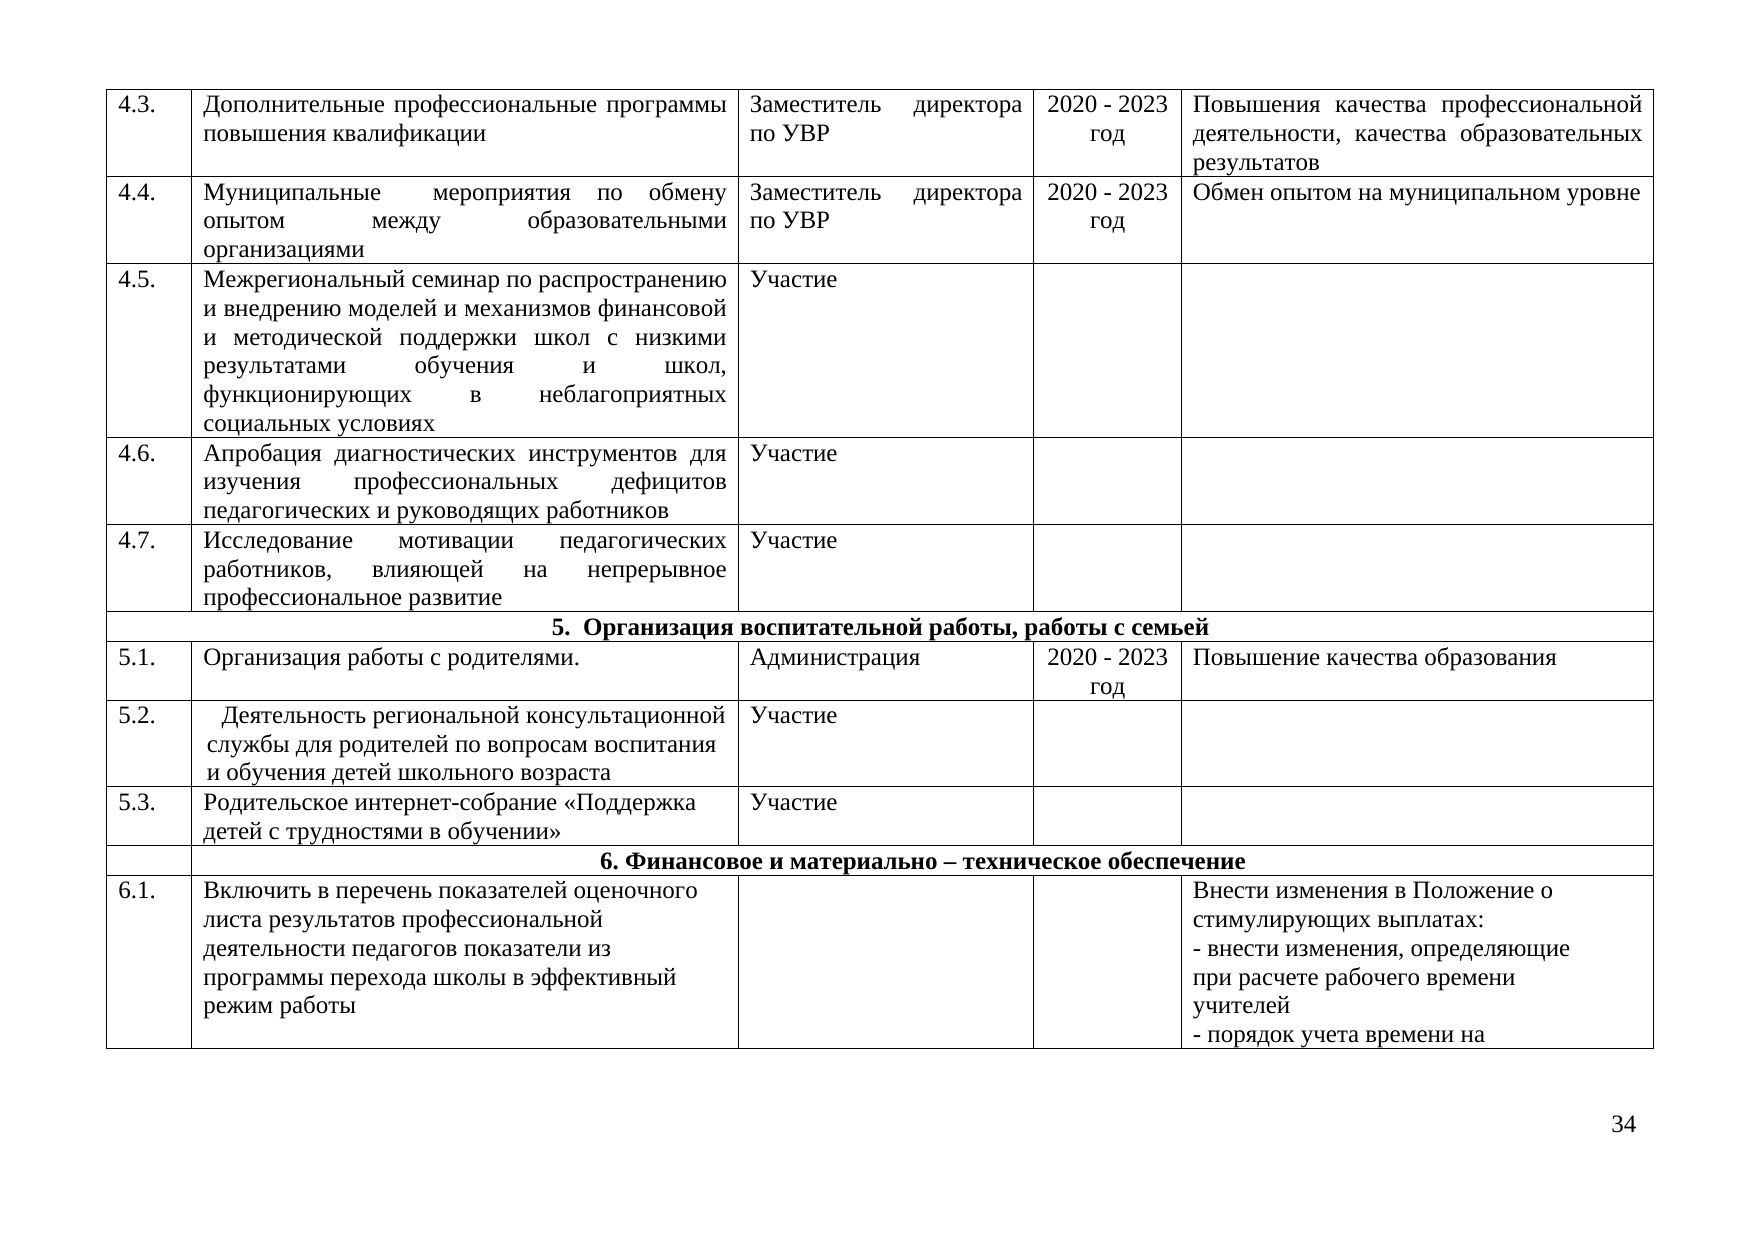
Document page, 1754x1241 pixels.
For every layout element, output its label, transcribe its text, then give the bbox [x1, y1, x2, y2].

table_cell Администрация [739, 642, 1033, 699]
table_cell [1182, 525, 1653, 611]
table_cell Повышения качества профессиональной деятельности, качества образовательных результатов [1182, 90, 1653, 176]
table_cell 5.2. [107, 701, 191, 786]
table_cell 4.7. [107, 525, 191, 611]
table_cell Муниципальные мероприятия по обмену опытом между образовательными организациями [192, 177, 738, 263]
table_cell Организация работы с родителями. [192, 642, 738, 699]
table_cell Исследование мотивации педагогических работников, влияющей на непрерывное профессиональное развитие [192, 525, 738, 611]
table_cell Участие [739, 787, 1033, 845]
table_cell 2020 - 2023 год [1034, 177, 1181, 263]
table_cell Деятельность региональной консультационной службы для родителей по вопросам воспитания и обучения детей школьного возраста [192, 701, 738, 786]
table_cell 6. Финансовое и материально – техническое обеспечение [192, 846, 1653, 874]
table_cell 5. Организация воспитательной работы, работы с семьей [107, 612, 1653, 641]
table_cell [1182, 787, 1653, 845]
table_cell 6.1. [107, 876, 191, 1048]
table_cell 2020 - 2023 год [1034, 642, 1181, 699]
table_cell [192, 876, 738, 1048]
table_cell Участие [739, 438, 1033, 524]
table_cell Обмен опытом на муниципальном уровне [1182, 177, 1653, 263]
table_cell Заместитель директора по УВР [739, 90, 1033, 176]
table_cell Апробация диагностических инструментов для изучения профессиональных дефицитов педагогических и руководящих работников [192, 438, 738, 524]
table_cell Повышение качества образования [1182, 642, 1653, 699]
table_cell 5.3. [107, 787, 191, 845]
table_cell [1182, 264, 1653, 437]
table_cell 5.1. [107, 642, 191, 699]
table_cell 4.4. [107, 177, 191, 263]
table_cell 4.3. [107, 90, 191, 176]
table_cell 4.6. [107, 438, 191, 524]
table_cell Межрегиональный семинар по распространению и внедрению моделей и механизмов финансовой и методической поддержки школ с низкими результатами обучения и школ, функционирующих в неблагоприятных социальных условиях [192, 264, 738, 437]
table_cell [1034, 264, 1181, 437]
table_cell [1182, 438, 1653, 524]
table_cell Участие [739, 525, 1033, 611]
table_cell [1034, 438, 1181, 524]
table_cell [1034, 876, 1181, 1048]
table_cell [1182, 701, 1653, 786]
table_cell [1034, 525, 1181, 611]
table_cell 4.5. [107, 264, 191, 437]
table_cell Участие [739, 264, 1033, 437]
table_cell [1034, 701, 1181, 786]
table_cell 2020 - 2023 год [1034, 90, 1181, 176]
table_cell Дополнительные профессиональные программы повышения квалификации [192, 90, 738, 176]
table_cell Участие [739, 701, 1033, 786]
table_cell Родительское интернет-собрание «Поддержка детей с трудностями в обучении» [192, 787, 738, 845]
table_cell Заместитель директора по УВР [739, 177, 1033, 263]
table_cell [107, 846, 191, 874]
table_cell [739, 876, 1033, 1048]
table_cell [1034, 787, 1181, 845]
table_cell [1182, 876, 1653, 1048]
